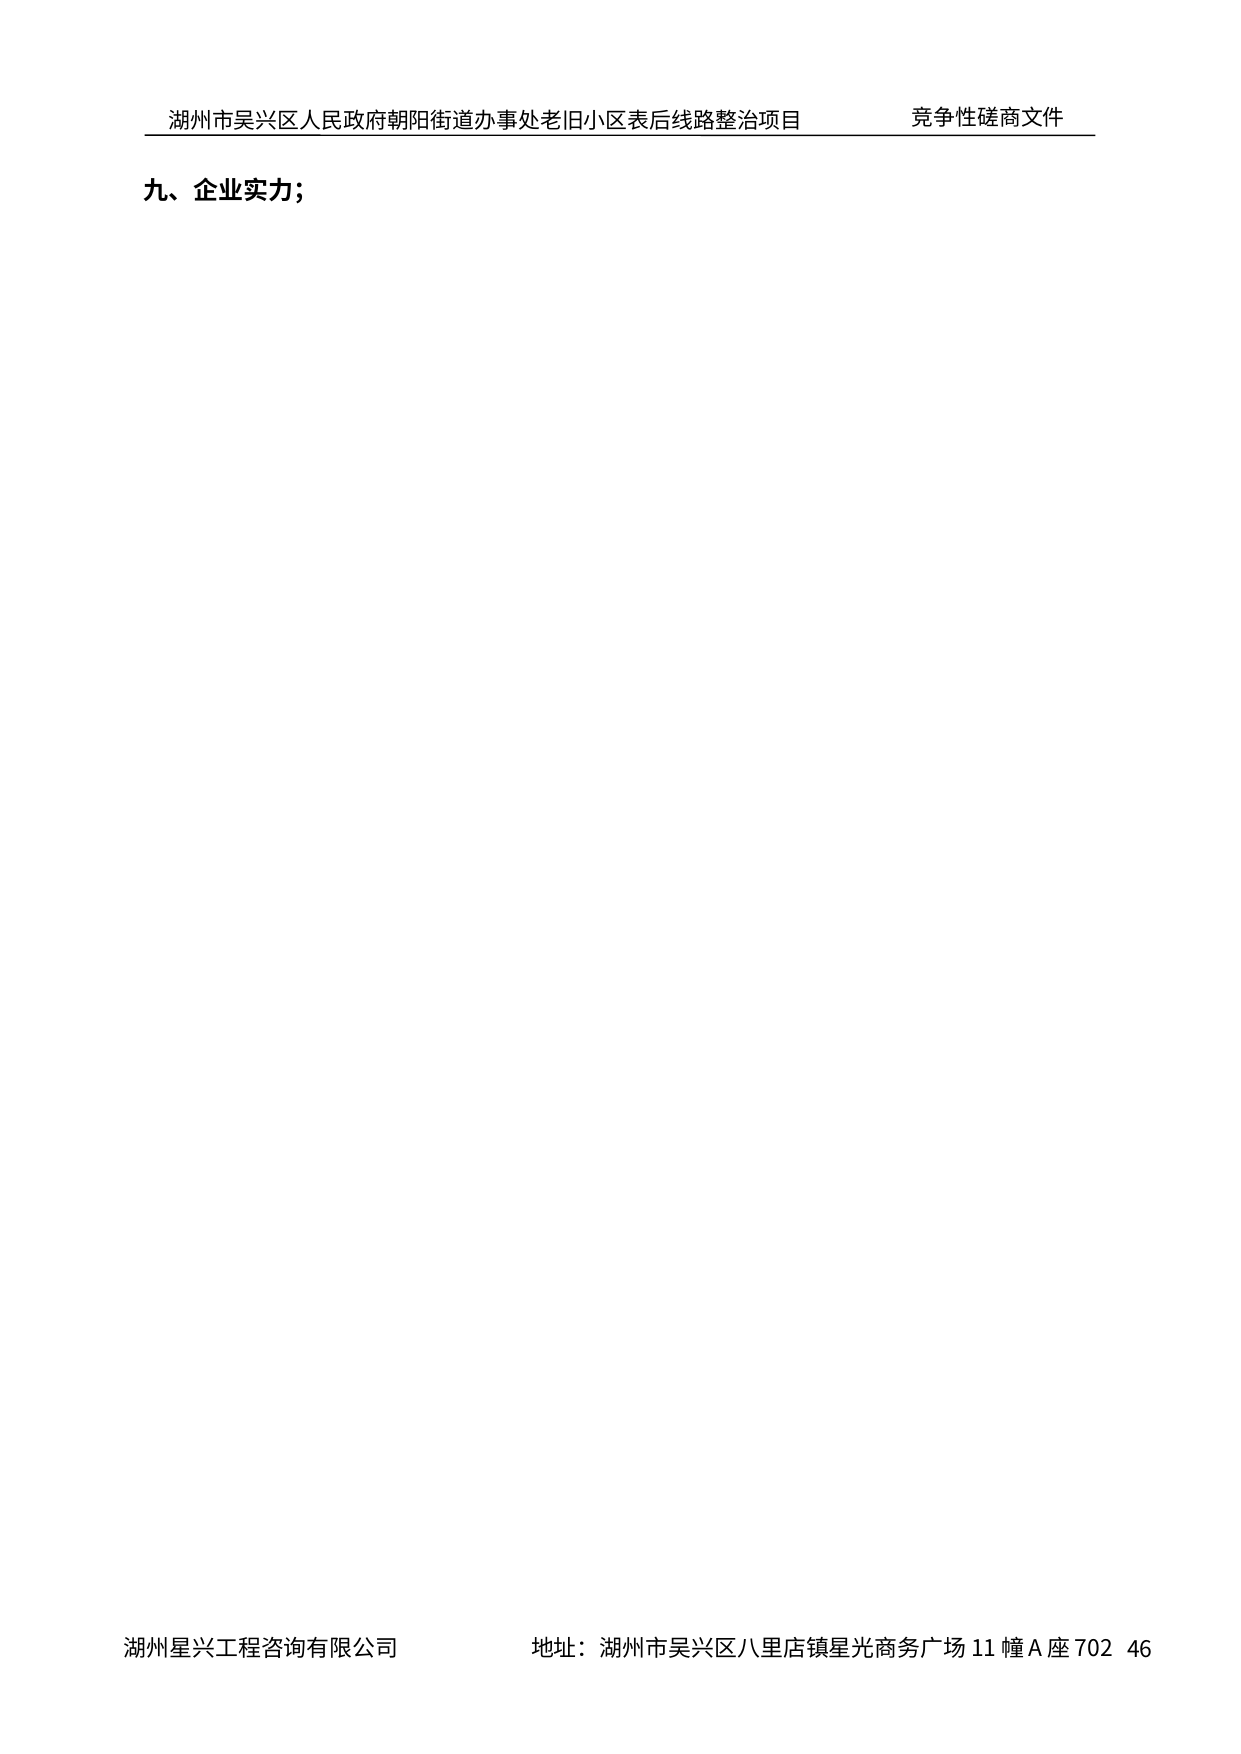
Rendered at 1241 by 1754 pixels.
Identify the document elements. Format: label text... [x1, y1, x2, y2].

text 九、企业实力； [144, 170, 1155, 207]
